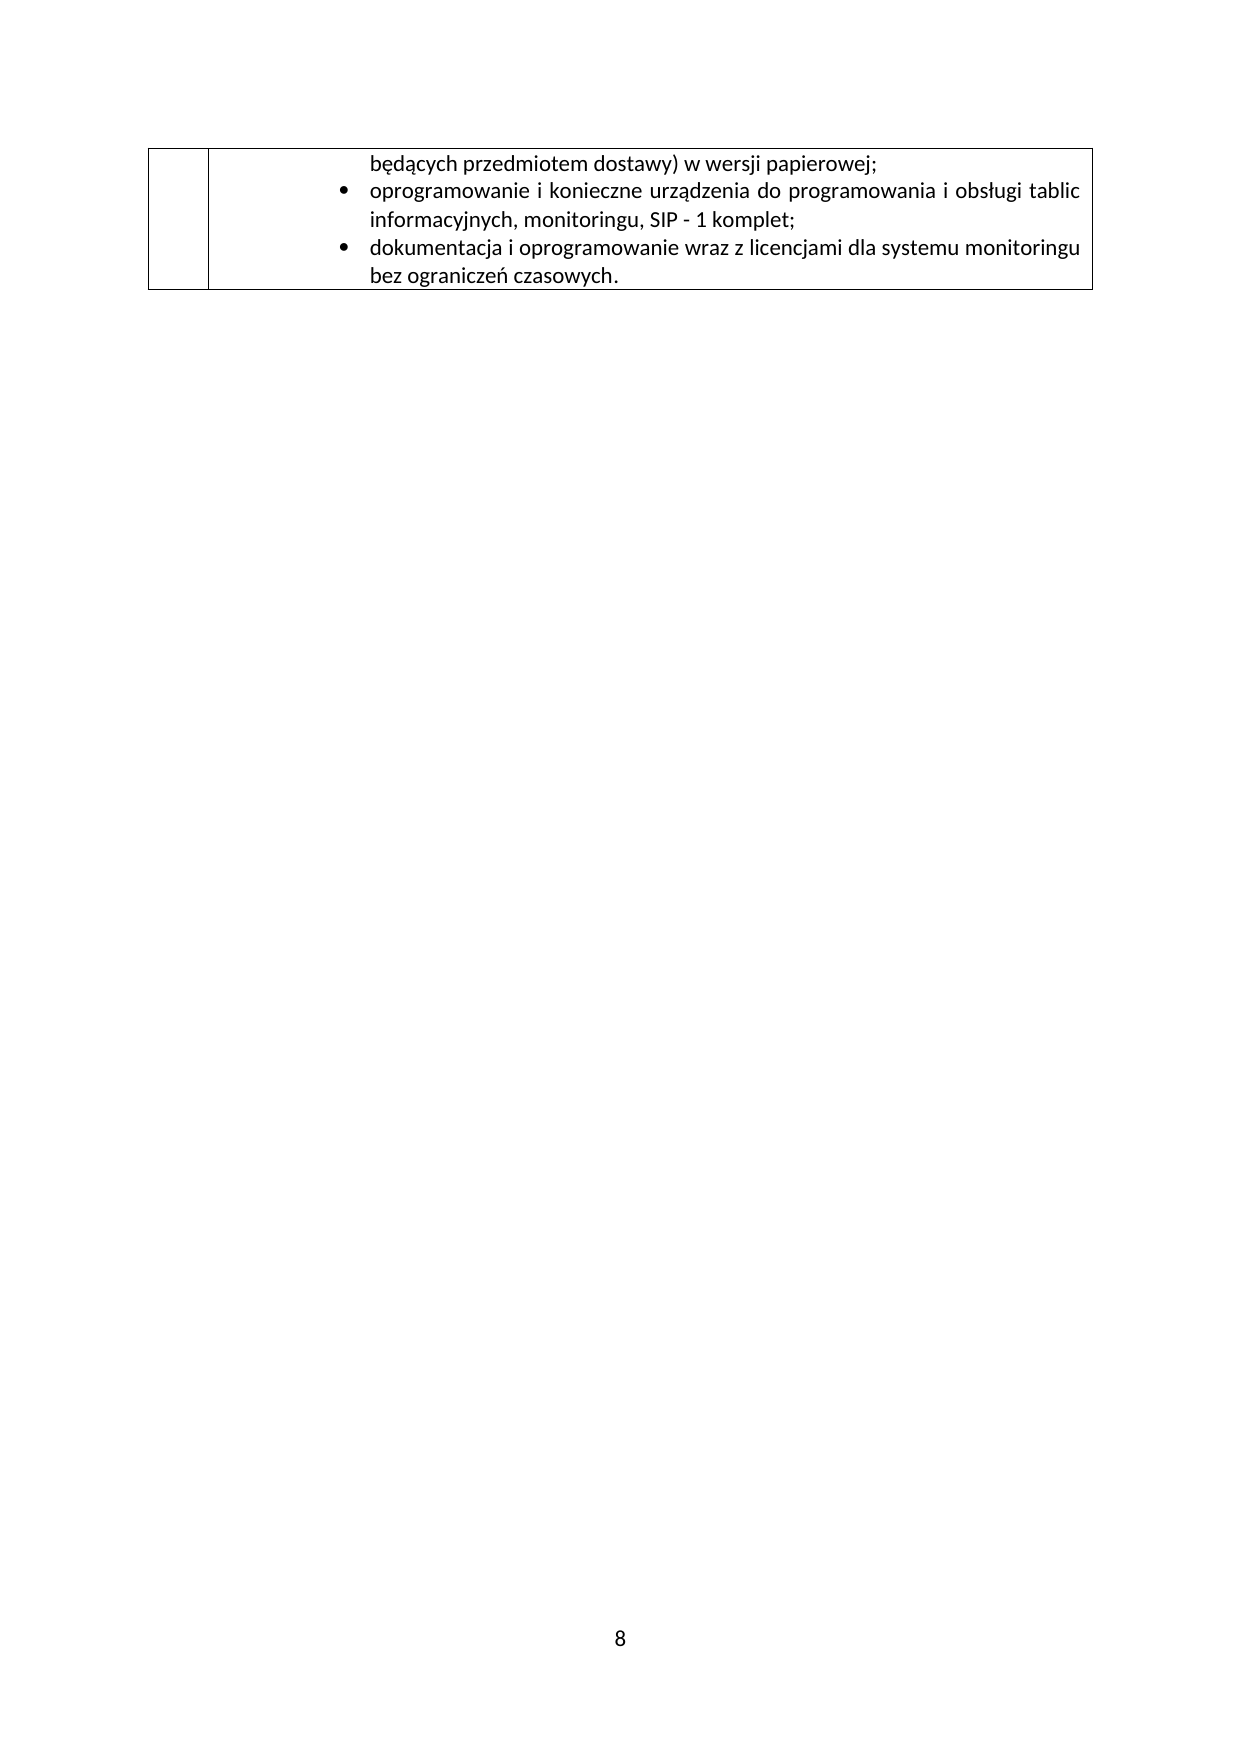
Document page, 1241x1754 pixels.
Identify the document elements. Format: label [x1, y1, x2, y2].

table_cell [149, 149, 208, 289]
table_cell [209, 149, 1092, 289]
